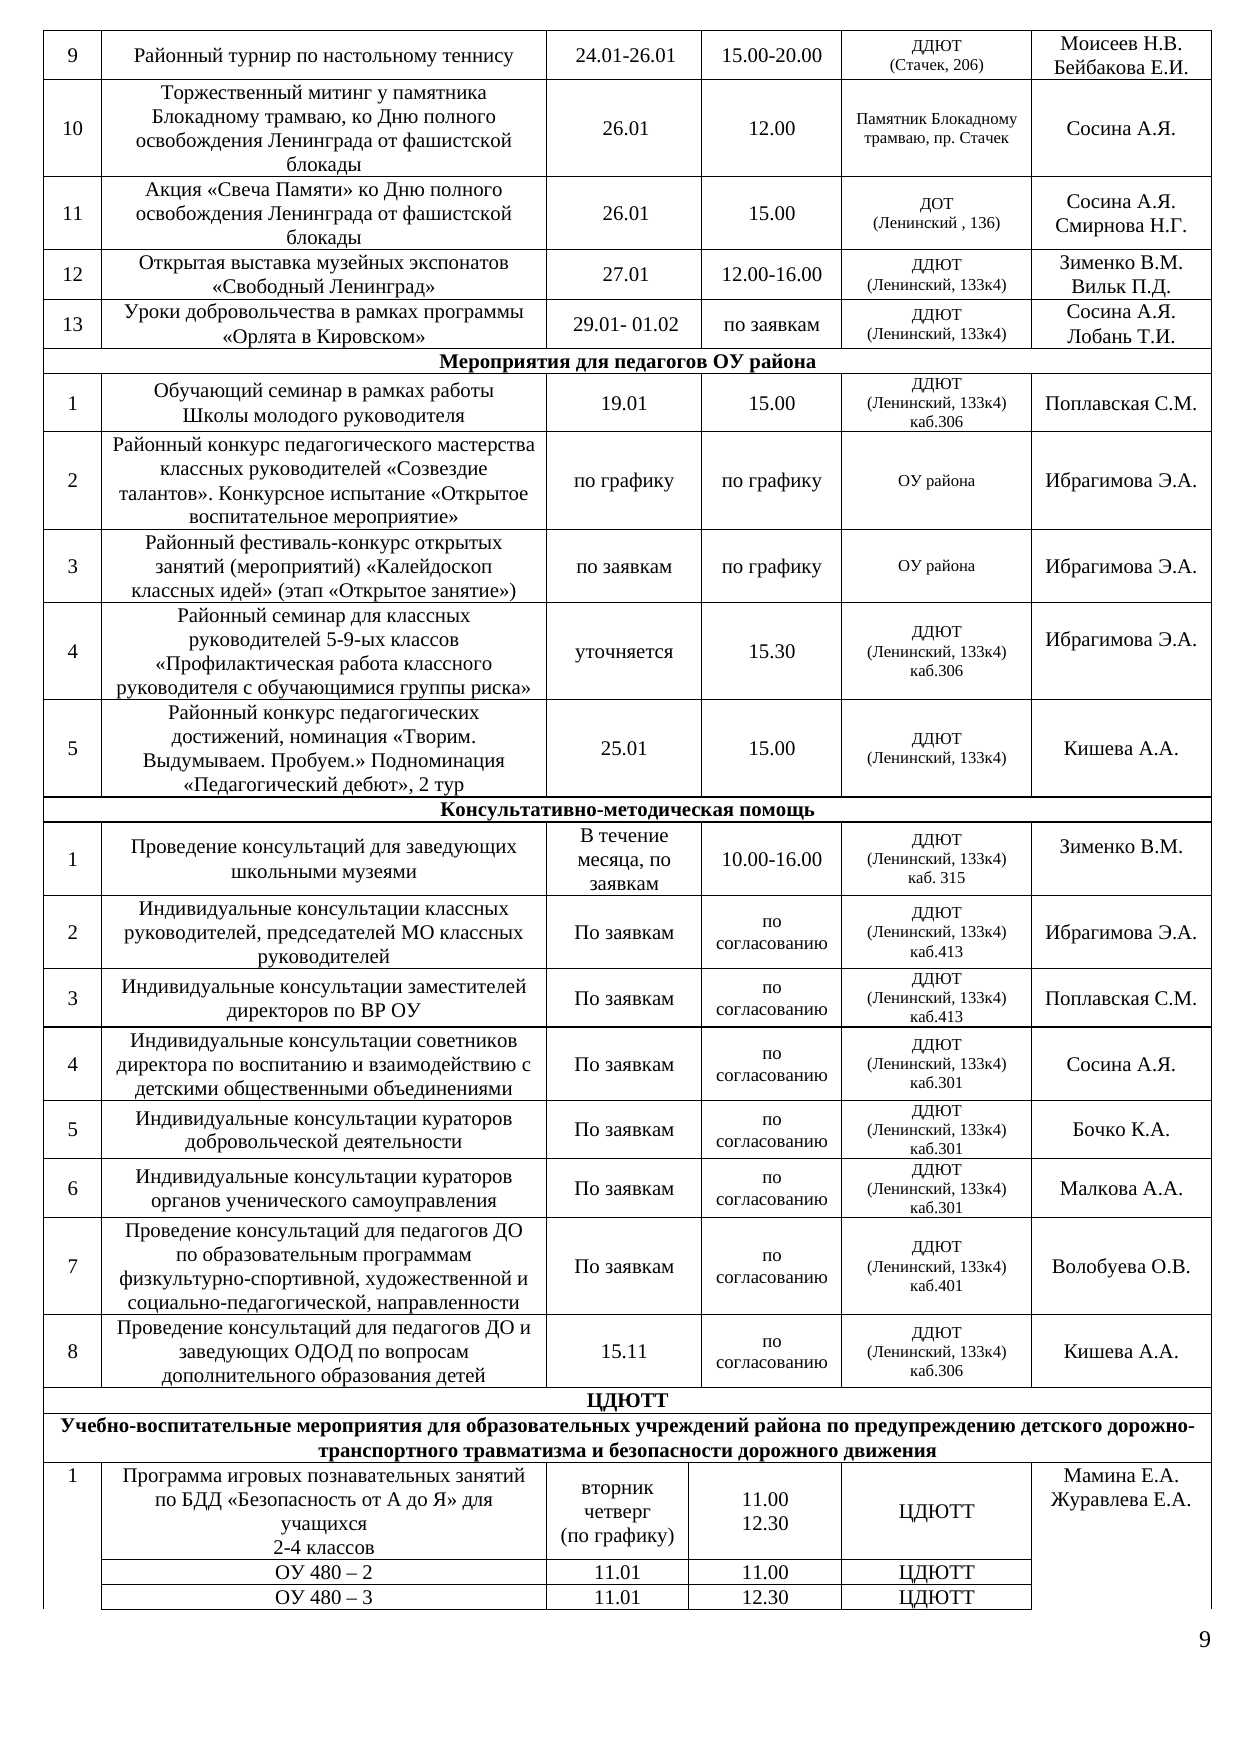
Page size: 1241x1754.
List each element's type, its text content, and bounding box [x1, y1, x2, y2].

table_cell Ибрагимова Э.А. [1032, 530, 1211, 602]
table_cell Волобуева О.В. [1032, 1218, 1211, 1314]
table_cell ОУ 480 – 2 [102, 1560, 546, 1584]
table_cell 7 [44, 1218, 101, 1314]
table_cell 3 [44, 530, 101, 602]
table_cell 5 [44, 1101, 101, 1158]
table_cell по согласованию [702, 1218, 841, 1314]
table_cell Проведение консультаций для педагогов ДО и заведующих ОДОД по вопросам дополнительного образования детей [102, 1315, 546, 1387]
table_cell ДДЮТ (Ленинский, 133к4) каб.301 [842, 1028, 1031, 1100]
table_cell 15.30 [702, 603, 841, 699]
table_cell Торжественный митинг у памятника Блокадному трамваю, ко Дню полного освобождения Ленинграда от фашистской блокады [102, 80, 546, 176]
table_cell Моисеев Н.В. Бейбакова Е.И. [1032, 31, 1211, 79]
table_cell ОУ 480 – 3 [102, 1585, 546, 1609]
table_cell 3 [44, 969, 101, 1026]
table_cell ЦДЮТТ [842, 1463, 1031, 1559]
table_cell По заявкам [547, 1028, 701, 1100]
table_cell 1 [44, 823, 101, 895]
table_cell 1 [44, 1463, 101, 1609]
table_cell ЦДЮТТ [842, 1560, 1031, 1584]
table_cell ДДЮТ (Ленинский, 133к4) каб.306 [842, 1315, 1031, 1387]
table_cell ДДЮТ (Ленинский, 133к4) каб.413 [842, 896, 1031, 968]
table_cell ДДЮТ (Стачек, 206) [842, 31, 1031, 79]
table_cell по заявкам [702, 300, 841, 348]
table_cell 4 [44, 1028, 101, 1100]
table_cell ДОТ (Ленинский , 136) [842, 177, 1031, 249]
table_cell Районный семинар для классных руководителей 5-9-ых классов «Профилактическая работа классного руководителя с обучающимися группы риска» [102, 603, 546, 699]
table_cell По заявкам [547, 969, 701, 1026]
table_cell 25.01 [547, 700, 701, 796]
table_cell Обучающий семинар в рамках работы Школы молодого руководителя [102, 374, 546, 431]
table_cell 4 [44, 603, 101, 699]
table_cell Поплавская С.М. [1032, 969, 1211, 1026]
table_cell по заявкам [547, 530, 701, 602]
table_cell 9 [44, 31, 101, 79]
table_cell 12.30 [689, 1585, 841, 1609]
table_cell Индивидуальные консультации советников директора по воспитанию и взаимодействию с детскими общественными объединениями [102, 1028, 546, 1100]
table_cell Индивидуальные консультации кураторов добровольческой деятельности [102, 1101, 546, 1158]
table_cell по согласованию [702, 896, 841, 968]
table_cell Мероприятия для педагогов ОУ района [44, 349, 1211, 373]
table_cell 27.01 [547, 250, 701, 298]
table_cell по графику [702, 530, 841, 602]
table_cell Районный конкурс педагогического мастерства классных руководителей «Созвездие талантов». Конкурсное испытание «Открытое воспитательное мероприятие» [102, 432, 546, 528]
table_cell Кишева А.А. [1032, 700, 1211, 796]
table_cell Ибрагимова Э.А. [1032, 432, 1211, 528]
table_cell ДДЮТ (Ленинский, 133к4) [842, 300, 1031, 348]
table_cell вторник четверг (по графику) [547, 1463, 688, 1559]
table_cell ЦДЮТТ [44, 1388, 1211, 1412]
table_cell Проведение консультаций для заведующих школьными музеями [102, 823, 546, 895]
table_cell ОУ района [842, 530, 1031, 602]
table_cell Районный турнир по настольному теннису [102, 31, 546, 79]
table_cell Кишева А.А. [1032, 1315, 1211, 1387]
table_cell 15.00-20.00 [702, 31, 841, 79]
table_cell Районный конкурс педагогических достижений, номинация «Творим. Выдумываем. Пробуем.» Подноминация «Педагогический дебют», 2 тур [102, 700, 546, 796]
table_cell 11.00 [689, 1560, 841, 1584]
table_cell 1 [44, 374, 101, 431]
table_cell 15.00 [702, 177, 841, 249]
table_cell 6 [44, 1159, 101, 1217]
table_cell ДДЮТ (Ленинский, 133к4) каб.306 [842, 374, 1031, 431]
table_cell 15.00 [702, 700, 841, 796]
table_cell Ибрагимова Э.А. [1032, 603, 1211, 699]
table_cell по графику [547, 432, 701, 528]
table_cell Уроки добровольчества в рамках программы «Орлята в Кировском» [102, 300, 546, 348]
table_cell Сосина А.Я. Смирнова Н.Г. [1032, 177, 1211, 249]
table_cell По заявкам [547, 1218, 701, 1314]
table_cell Памятник Блокадному трамваю, пр. Стачек [842, 80, 1031, 176]
table_cell 10.00-16.00 [702, 823, 841, 895]
table_cell ДДЮТ (Ленинский, 133к4) каб.301 [842, 1101, 1031, 1158]
table_cell Ибрагимова Э.А. [1032, 896, 1211, 968]
table_cell Акция «Свеча Памяти» ко Дню полного освобождения Ленинграда от фашистской блокады [102, 177, 546, 249]
table_cell по графику [702, 432, 841, 528]
table_cell уточняется [547, 603, 701, 699]
table_cell Сосина А.Я. [1032, 80, 1211, 176]
table_cell ДДЮТ (Ленинский, 133к4) каб.301 [842, 1159, 1031, 1217]
table_cell 13 [44, 300, 101, 348]
table_cell Бочко К.А. [1032, 1101, 1211, 1158]
table_cell Открытая выставка музейных экспонатов «Свободный Ленинград» [102, 250, 546, 298]
table_cell Программа игровых познавательных занятий по БДД «Безопасность от А до Я» для учащихся 2-4 классов [102, 1463, 546, 1559]
table_cell 15.00 [702, 374, 841, 431]
table_cell по согласованию [702, 1159, 841, 1217]
table_cell По заявкам [547, 1101, 701, 1158]
table_cell по согласованию [702, 969, 841, 1026]
table_cell по согласованию [702, 1315, 841, 1387]
table_cell В течение месяца, по заявкам [547, 823, 701, 895]
table_cell 26.01 [547, 80, 701, 176]
table_cell Поплавская С.М. [1032, 374, 1211, 431]
table_cell 11.01 [547, 1560, 688, 1584]
table_cell 8 [44, 1315, 101, 1387]
table_cell ДДЮТ (Ленинский, 133к4) [842, 250, 1031, 298]
table_cell Индивидуальные консультации классных руководителей, председателей МО классных руководителей [102, 896, 546, 968]
table_cell по согласованию [702, 1028, 841, 1100]
table_cell Зименко В.М. [1032, 823, 1211, 895]
table_cell 2 [44, 432, 101, 528]
table_cell Районный фестиваль-конкурс открытых занятий (мероприятий) «Калейдоскоп классных идей» (этап «Открытое занятие») [102, 530, 546, 602]
table_cell Консультативно-методическая помощь [44, 798, 1211, 821]
table_cell По заявкам [547, 896, 701, 968]
table_cell 10 [44, 80, 101, 176]
table_cell 24.01-26.01 [547, 31, 701, 79]
table_cell 12.00-16.00 [702, 250, 841, 298]
table_cell По заявкам [547, 1159, 701, 1217]
table_cell ДДЮТ (Ленинский, 133к4) [842, 700, 1031, 796]
table_cell 29.01- 01.02 [547, 300, 701, 348]
table_cell 11.00 12.30 [689, 1463, 841, 1559]
table_cell 26.01 [547, 177, 701, 249]
table_cell Проведение консультаций для педагогов ДО по образовательным программам физкультурно-спортивной, художественной и социально-педагогической, направленности [102, 1218, 546, 1314]
table_cell 15.11 [547, 1315, 701, 1387]
table_cell 12 [44, 250, 101, 298]
table_cell ДДЮТ (Ленинский, 133к4) каб. 315 [842, 823, 1031, 895]
table_cell ЦДЮТТ [842, 1585, 1031, 1609]
table_cell ОУ района [842, 432, 1031, 528]
table_cell ДДЮТ (Ленинский, 133к4) каб.401 [842, 1218, 1031, 1314]
table_cell 12.00 [702, 80, 841, 176]
table_cell Мамина Е.А. Журавлева Е.А. [1032, 1463, 1211, 1609]
table_cell Сосина А.Я. Лобань Т.И. [1032, 300, 1211, 348]
table_cell Малкова А.А. [1032, 1159, 1211, 1217]
table_cell Индивидуальные консультации кураторов органов ученического самоуправления [102, 1159, 546, 1217]
table_cell Индивидуальные консультации заместителей директоров по ВР ОУ [102, 969, 546, 1026]
table_cell Учебно-воспитательные мероприятия для образовательных учреждений района по предупреждению детского дорожно-транспортного травматизма и безопасности дорожного движения [44, 1414, 1211, 1462]
table_cell Сосина А.Я. [1032, 1028, 1211, 1100]
table_cell ДДЮТ (Ленинский, 133к4) каб.413 [842, 969, 1031, 1026]
table_cell Зименко В.М. Вильк П.Д. [1032, 250, 1211, 298]
table_cell ДДЮТ (Ленинский, 133к4) каб.306 [842, 603, 1031, 699]
table_cell 11 [44, 177, 101, 249]
table_cell 2 [44, 896, 101, 968]
table_cell 5 [44, 700, 101, 796]
table_cell 11.01 [547, 1585, 688, 1609]
table_cell 19.01 [547, 374, 701, 431]
table_cell по согласованию [702, 1101, 841, 1158]
